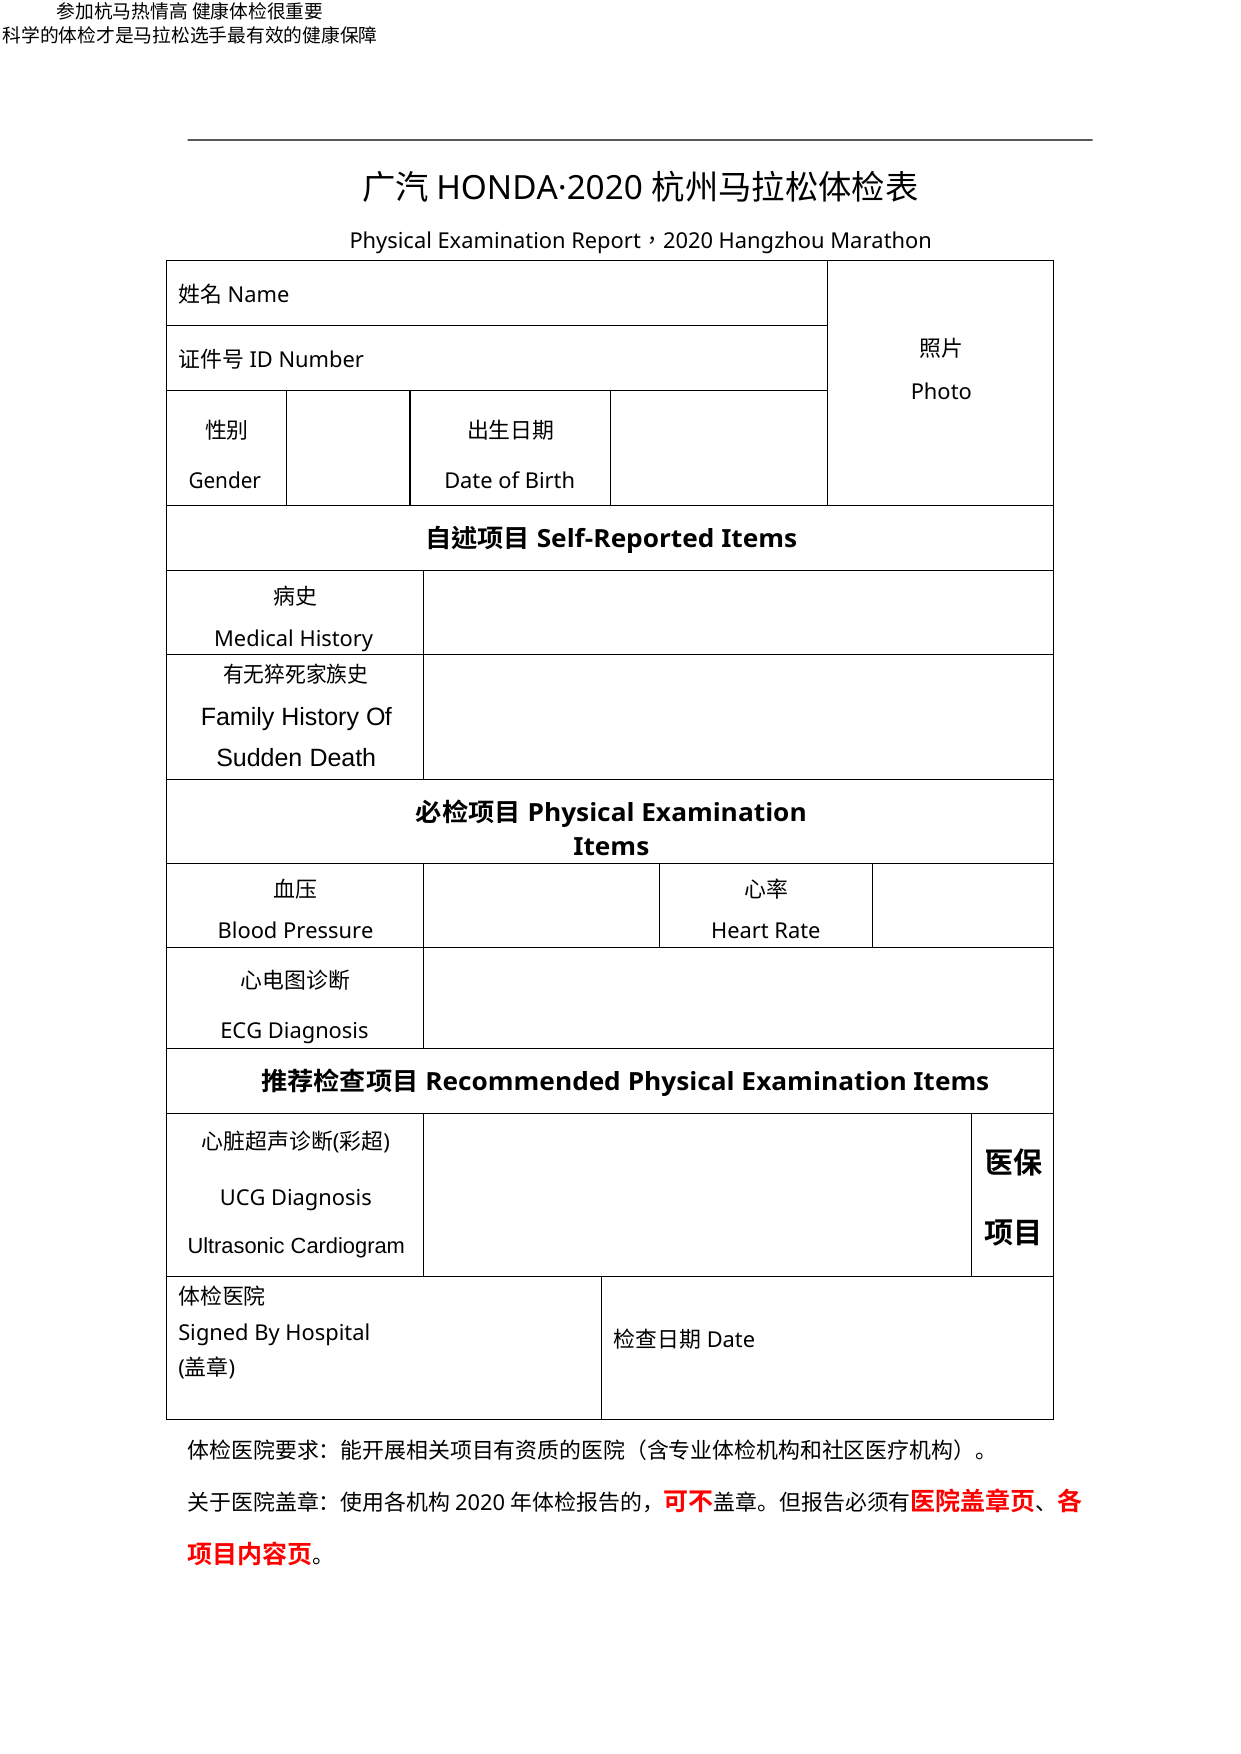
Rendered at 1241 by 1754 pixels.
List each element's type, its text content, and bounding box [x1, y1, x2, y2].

table_cell [424, 1114, 971, 1276]
table_cell [611, 391, 827, 505]
table_cell 医保项目 [972, 1114, 1053, 1276]
text 关于医院盖章：使用各机构 2020 年体检报告的，可不盖章。但报告必须有医院盖章页、各项目内容页。 [187, 1481, 1089, 1571]
table_cell 必检项目 Physical Examination Items [167, 780, 1053, 863]
table_cell 心电图诊断ECG Diagnosis [167, 948, 423, 1048]
text Physical Examination Report，2020 Hangzhou Marathon [342, 225, 939, 255]
table_cell [287, 391, 409, 505]
table_cell 体检医院 Signed By Hospital (盖章) [167, 1277, 601, 1419]
table_cell 出生日期Date of Birth [411, 391, 610, 505]
table_cell 证件号 ID Number [167, 326, 827, 390]
table_cell 推荐检查项目 Recommended Physical Examination Items [167, 1049, 1053, 1113]
table_header 照片Photo [828, 261, 1053, 505]
table_cell 心脏超声诊断(彩超) UCG Diagnosis Ultrasonic Cardiogram [167, 1114, 423, 1276]
table_cell 血压Blood Pressure [167, 864, 423, 947]
table_cell 病史Medical History [167, 571, 423, 654]
table_cell 检查日期 Date [602, 1277, 1053, 1419]
table_cell 有无猝死家族史 Family History Of Sudden Death [167, 655, 423, 779]
text 体检医院要求：能开展相关项目有资质的医院（含专业体检机构和社区医疗机构）。 [187, 1433, 1117, 1464]
table_header 姓名 Name [167, 261, 827, 325]
table_cell [424, 655, 1053, 779]
table_cell [873, 864, 1053, 947]
table_cell 心率Heart Rate [660, 864, 872, 947]
table_cell [424, 948, 1053, 1048]
table_cell [424, 571, 1053, 654]
table_cell 自述项目 Self-Reported Items [167, 506, 1053, 570]
text 广汽 HONDA·2020 杭州马拉松体检表 [341, 160, 939, 209]
table_cell [424, 864, 659, 947]
table_cell 性别Gender [167, 391, 286, 505]
